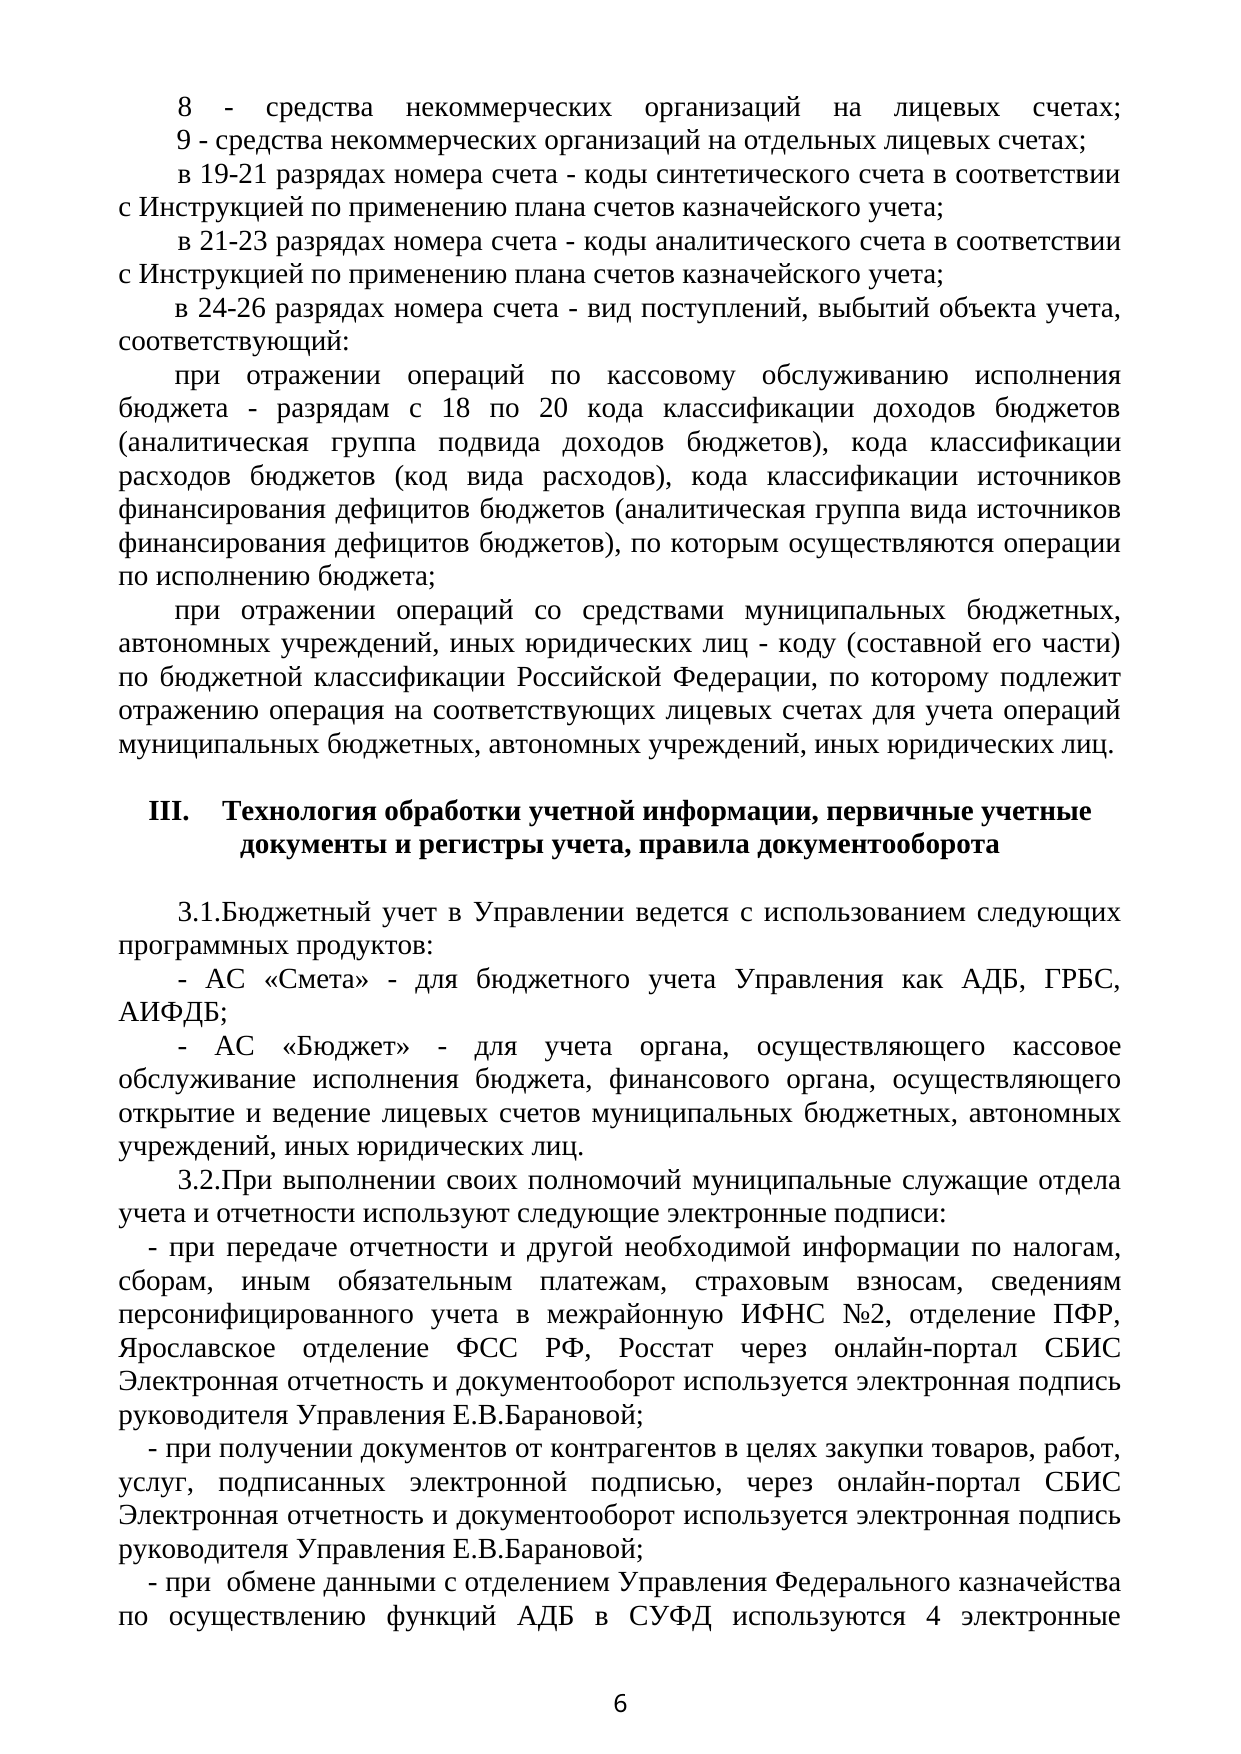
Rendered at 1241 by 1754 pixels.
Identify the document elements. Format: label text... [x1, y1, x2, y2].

list - АС «Смета» - для бюджетного учета Управления как АДБ, ГРБС, АИФДБ; [118, 961, 1122, 1028]
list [118, 1564, 1122, 1632]
text в 24-26 разрядах номера счета - вид поступлений, выбытий объекта учета, соответствующий: [118, 290, 1122, 357]
list Технология обработки учетной информации, первичные учетные документы и регистры учета, правила документооборота [118, 793, 1122, 860]
list - АС «Бюджет» - для учета органа, осуществляющего кассовое обслуживание исполнения бюджета, финансового органа, осуществляющего открытие и ведение лицевых счетов муниципальных бюджетных, автономных учреждений, иных юридических лиц. [118, 1028, 1122, 1162]
list - при передаче отчетности и другой необходимой информации по налогам, сборам, иным обязательным платежам, страховым взносам, сведениям персонифицированного учета в межрайонную ИФНС №2, отделение ПФР, Ярославское отделение ФСС РФ, Росстат через онлайн-портал СБИС Электронная отчетность и документооборот используется электронная подпись руководителя Управления Е.В.Барановой; [118, 1229, 1122, 1430]
text в 19-21 разрядах номера счета - коды синтетического счета в соответствии с Инструкцией по применению плана счетов казначейского учета; [118, 156, 1122, 223]
list - при получении документов от контрагентов в целях закупки товаров, работ, услуг, подписанных электронной подписью, через онлайн-портал СБИС Электронная отчетность и документооборот используется электронная подпись руководителя Управления Е.В.Барановой; [118, 1430, 1122, 1564]
text 3.1.Бюджетный учет в Управлении ведется с использованием следующих программных продуктов: [118, 894, 1122, 961]
text 8 - средства некоммерческих организаций на лицевых счетах; 9 - средства некоммерческих организаций на отдельных лицевых счетах; [118, 89, 1122, 156]
text при отражении операций со средствами муниципальных бюджетных, автономных учреждений, иных юридических лиц - коду (составной его части) по бюджетной классификации Российской Федерации, по которому подлежит отражению операция на соответствующих лицевых счетах для учета операций муниципальных бюджетных, автономных учреждений, иных юридических лиц. [118, 592, 1122, 759]
list 3.2.При выполнении своих полномочий муниципальные служащие отдела учета и отчетности используют следующие электронные подписи: [118, 1162, 1122, 1229]
text в 21-23 разрядах номера счета - коды аналитического счета в соответствии с Инструкцией по применению плана счетов казначейского учета; [118, 223, 1122, 290]
text при отражении операций по кассовому обслуживанию исполнения бюджета - разрядам с 18 по 20 кода классификации доходов бюджетов (аналитическая группа подвида доходов бюджетов), кода классификации расходов бюджетов (код вида расходов), кода классификации источников финансирования дефицитов бюджетов (аналитическая группа вида источников финансирования дефицитов бюджетов), по которым осуществляются операции по исполнению бюджета; [118, 357, 1122, 592]
